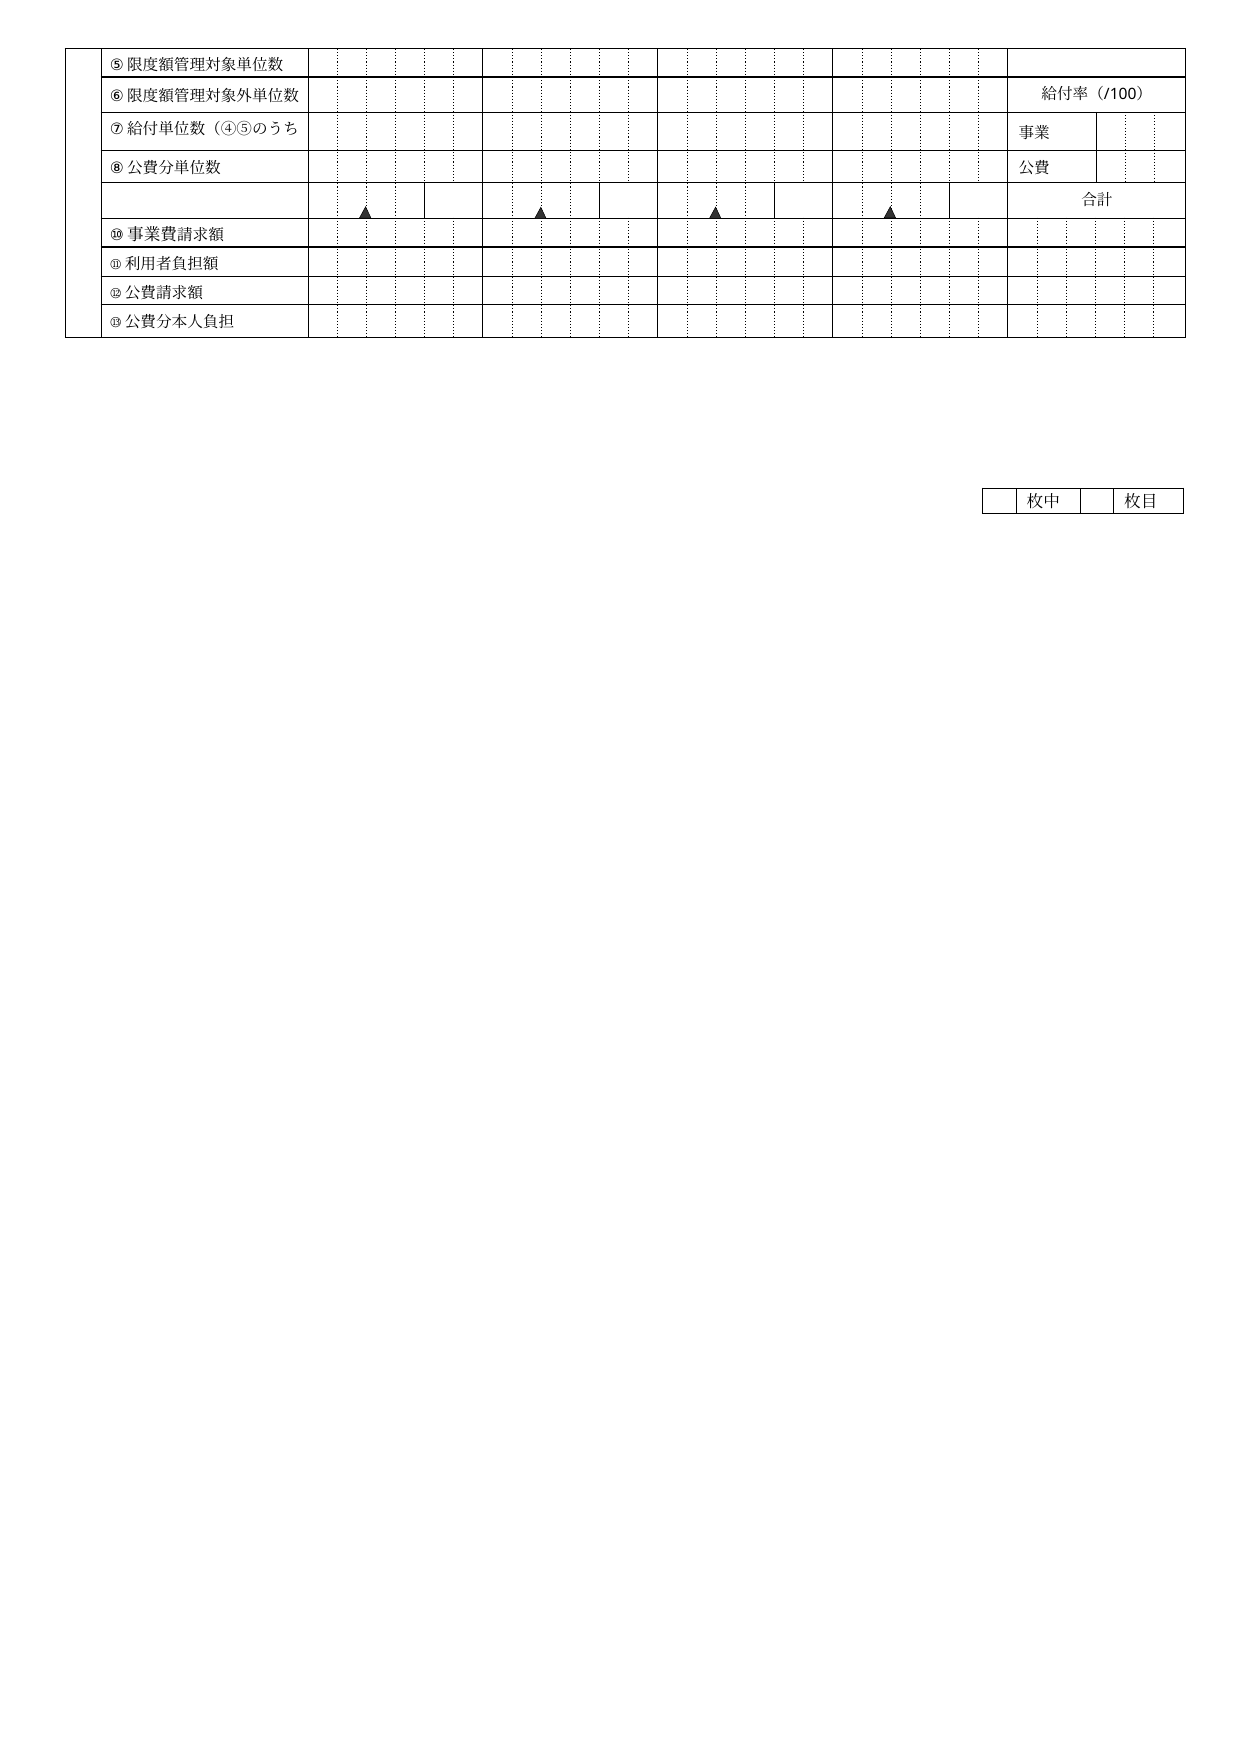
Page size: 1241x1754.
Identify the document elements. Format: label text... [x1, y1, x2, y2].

table_cell [366, 277, 395, 304]
table_cell [337, 305, 366, 337]
table_cell [600, 49, 629, 76]
table_cell [629, 151, 657, 182]
table_cell [395, 49, 424, 76]
table_cell [1008, 219, 1037, 246]
table_cell [745, 49, 774, 76]
table_cell [483, 248, 512, 276]
table_cell [745, 113, 774, 150]
table_cell [483, 151, 512, 182]
table_cell [337, 248, 366, 276]
table_cell [512, 219, 541, 246]
table_cell [745, 219, 774, 246]
table_cell [862, 151, 891, 182]
table_cell [950, 248, 979, 276]
table_cell [833, 49, 862, 76]
table_cell [775, 151, 804, 182]
table_cell [483, 305, 512, 337]
table_cell [483, 219, 512, 246]
table_cell [425, 305, 454, 337]
table_cell [309, 183, 337, 218]
table_cell [950, 49, 979, 76]
table_cell [920, 183, 949, 218]
table_cell [716, 151, 745, 182]
table_cell [658, 183, 687, 218]
table_cell [804, 305, 832, 337]
table_cell ⑩事業費請求額 [102, 219, 308, 246]
table_cell [862, 113, 891, 150]
table_cell [629, 113, 657, 150]
table_cell [833, 78, 862, 112]
table_cell [512, 248, 541, 276]
table_cell [920, 248, 949, 276]
table_cell 円／単位 [775, 183, 832, 218]
table_cell [687, 49, 716, 76]
table_cell [1154, 277, 1185, 304]
table_cell [950, 151, 979, 182]
table_cell [1097, 113, 1126, 150]
table_cell [337, 219, 366, 246]
table_cell [716, 78, 745, 112]
table_cell [541, 49, 570, 76]
table_cell [1095, 248, 1124, 276]
table_cell [454, 219, 482, 246]
table_cell [395, 113, 424, 150]
table_cell [862, 277, 891, 304]
table_cell [891, 277, 920, 304]
table_cell [862, 49, 891, 76]
table_header 枚目 [1114, 489, 1183, 513]
table_cell [1037, 248, 1066, 276]
table_cell [775, 78, 804, 112]
table_cell [658, 151, 687, 182]
table_cell [512, 78, 541, 112]
table_cell [629, 78, 657, 112]
table_cell [804, 151, 832, 182]
table_cell [425, 113, 454, 150]
table_cell [979, 277, 1007, 304]
table_cell [1066, 305, 1095, 337]
table_cell [891, 219, 920, 246]
table_cell [366, 305, 395, 337]
table_cell [309, 277, 337, 304]
table_cell [716, 49, 745, 76]
table_cell [541, 78, 570, 112]
table_cell ⑨単位数単価 [102, 183, 308, 218]
table_cell ⑥限度額管理対象外単位数 [102, 78, 308, 112]
table_cell [454, 49, 482, 76]
table_cell [979, 78, 1007, 112]
table_cell [1126, 151, 1155, 182]
table_cell [512, 277, 541, 304]
table_cell [570, 49, 599, 76]
table_cell [366, 113, 395, 150]
table_cell [658, 248, 687, 276]
table_cell [395, 248, 424, 276]
table_cell [425, 277, 454, 304]
table_cell 合計 [1008, 183, 1185, 218]
table_cell [600, 113, 629, 150]
table_cell [687, 248, 716, 276]
table_cell [366, 219, 395, 246]
table_cell [541, 151, 570, 182]
table_cell [775, 277, 804, 304]
table_cell [862, 219, 891, 246]
table_cell [833, 151, 862, 182]
table_cell [862, 305, 891, 337]
table_cell [1154, 248, 1185, 276]
table_cell [775, 305, 804, 337]
table_cell [395, 151, 424, 182]
table_cell [1066, 277, 1095, 304]
table_cell [658, 49, 687, 76]
table_cell [745, 305, 774, 337]
table_cell [366, 183, 395, 218]
table_cell [1095, 219, 1124, 246]
table_cell [395, 219, 424, 246]
table_cell [687, 219, 716, 246]
table_cell [541, 183, 570, 218]
table_cell [1125, 219, 1154, 246]
table_cell [425, 151, 454, 182]
table_cell [425, 49, 454, 76]
table_cell [804, 49, 832, 76]
table_cell [600, 277, 629, 304]
table_header 枚中 [1017, 489, 1080, 513]
table_cell [425, 248, 454, 276]
table_cell [775, 248, 804, 276]
table_cell [395, 277, 424, 304]
table_cell [570, 151, 599, 182]
table_cell [366, 151, 395, 182]
table_cell ⑦給付単位数（④⑤のうち少ない数）＋⑥ [102, 113, 308, 150]
table_cell [483, 183, 512, 218]
table_cell [541, 277, 570, 304]
table_cell [1008, 305, 1037, 337]
table_cell [1125, 277, 1154, 304]
table_cell [570, 248, 599, 276]
table_cell [570, 277, 599, 304]
table_cell [716, 219, 745, 246]
table_cell [891, 248, 920, 276]
table_cell [804, 277, 832, 304]
table_cell [629, 219, 657, 246]
table_cell [687, 151, 716, 182]
table_cell [1154, 219, 1185, 246]
table_cell [833, 183, 862, 218]
table_cell [1037, 305, 1066, 337]
table_cell 円／単位 [425, 183, 482, 218]
table_cell ⑬公費分本人負担 [102, 305, 308, 337]
table_cell [1155, 151, 1185, 182]
table_cell [454, 277, 482, 304]
table_cell [658, 305, 687, 337]
table_cell [512, 49, 541, 76]
table_cell [950, 219, 979, 246]
table_cell [979, 219, 1007, 246]
table_cell [891, 49, 920, 76]
table_cell [804, 78, 832, 112]
table_cell [716, 113, 745, 150]
table_cell [862, 78, 891, 112]
table_cell [950, 305, 979, 337]
table_cell [687, 183, 716, 218]
table_cell [570, 113, 599, 150]
table_cell [920, 113, 949, 150]
table_cell [600, 78, 629, 112]
table_cell [950, 78, 979, 112]
table_cell [1066, 248, 1095, 276]
table_cell [687, 305, 716, 337]
table_cell [716, 183, 745, 218]
table_cell [570, 305, 599, 337]
table_cell [1097, 151, 1126, 182]
table_cell [658, 113, 687, 150]
table_cell [454, 248, 482, 276]
table_cell [920, 78, 949, 112]
table_cell [425, 219, 454, 246]
table_cell [337, 277, 366, 304]
table_cell [745, 151, 774, 182]
table_cell [629, 277, 657, 304]
table_cell [541, 305, 570, 337]
table_cell [483, 277, 512, 304]
table_cell [512, 305, 541, 337]
table_cell [775, 49, 804, 76]
table_cell [920, 277, 949, 304]
table_cell [337, 78, 366, 112]
table_cell [716, 248, 745, 276]
table_cell [512, 151, 541, 182]
table_cell [425, 78, 454, 112]
table_cell [570, 183, 599, 218]
table_cell [891, 113, 920, 150]
table_cell ⑤限度額管理対象単位数 [102, 49, 308, 76]
table_cell [1125, 248, 1154, 276]
table_cell [716, 305, 745, 337]
table_cell ⑫公費請求額 [102, 277, 308, 304]
table_cell [804, 219, 832, 246]
table_cell [658, 78, 687, 112]
table_cell [1008, 277, 1037, 304]
table_cell [745, 183, 774, 218]
table_cell [687, 113, 716, 150]
table_cell [833, 113, 862, 150]
table_cell [454, 78, 482, 112]
table_cell [862, 248, 891, 276]
table_cell [512, 113, 541, 150]
table_cell [454, 305, 482, 337]
table_cell 円／単位 [950, 183, 1007, 218]
table_cell [716, 277, 745, 304]
table_cell [804, 113, 832, 150]
table_cell [309, 113, 337, 150]
table_cell [1125, 305, 1154, 337]
table_cell 公費 [1008, 151, 1096, 182]
table_cell [1066, 219, 1095, 246]
table_cell [891, 78, 920, 112]
table_cell [395, 78, 424, 112]
table_cell [833, 277, 862, 304]
table_cell 事業 [1008, 113, 1096, 150]
table_cell [862, 183, 891, 218]
table_cell [833, 248, 862, 276]
table_cell [366, 78, 395, 112]
table_cell [658, 219, 687, 246]
table_cell [1154, 305, 1185, 337]
table_cell [775, 219, 804, 246]
table_cell [920, 49, 949, 76]
table_cell [687, 277, 716, 304]
table_cell [483, 78, 512, 112]
table_cell [395, 183, 424, 218]
table_cell [337, 49, 366, 76]
table_cell [891, 183, 920, 218]
table_cell [600, 219, 629, 246]
table_cell [804, 248, 832, 276]
table_cell [1126, 113, 1155, 150]
table_cell [920, 305, 949, 337]
table_cell [1037, 277, 1066, 304]
table_cell [950, 113, 979, 150]
table_cell [979, 305, 1007, 337]
table_cell [629, 305, 657, 337]
table_cell [979, 49, 1007, 76]
table_cell [687, 78, 716, 112]
table_cell [979, 151, 1007, 182]
table_cell [745, 78, 774, 112]
table_cell [600, 305, 629, 337]
table_cell [629, 248, 657, 276]
table_cell [512, 183, 541, 218]
table_cell [629, 49, 657, 76]
table_cell [1008, 248, 1037, 276]
table_cell [454, 151, 482, 182]
table_cell [366, 49, 395, 76]
table_cell [337, 151, 366, 182]
table_cell [1037, 219, 1066, 246]
table_cell [454, 113, 482, 150]
table_cell [891, 151, 920, 182]
table_cell [309, 151, 337, 182]
table_cell [600, 151, 629, 182]
table_cell [541, 113, 570, 150]
table_cell ⑧公費分単位数 [102, 151, 308, 182]
table_cell 給付率（/100） [1008, 78, 1185, 112]
table_cell [1155, 113, 1185, 150]
table_cell [979, 113, 1007, 150]
table_cell [833, 305, 862, 337]
table_cell [309, 305, 337, 337]
table_cell [775, 113, 804, 150]
table_cell [541, 219, 570, 246]
table_cell [658, 277, 687, 304]
table_header [983, 489, 1016, 513]
table_cell [366, 248, 395, 276]
table_cell [833, 219, 862, 246]
table_cell [600, 248, 629, 276]
table_cell 円／単位 [600, 183, 657, 218]
table_cell [309, 219, 337, 246]
table_cell [483, 49, 512, 76]
table_cell [541, 248, 570, 276]
table_header [1081, 489, 1113, 513]
table_cell [483, 113, 512, 150]
table_cell [570, 78, 599, 112]
table_cell [891, 305, 920, 337]
table_cell [309, 78, 337, 112]
table_cell [570, 219, 599, 246]
table_cell [920, 151, 949, 182]
table_cell [1095, 277, 1124, 304]
table_cell [920, 219, 949, 246]
table_cell [337, 183, 366, 218]
table_cell [309, 248, 337, 276]
table_cell [979, 248, 1007, 276]
table_cell [309, 49, 337, 76]
table_cell [395, 305, 424, 337]
table_cell ⑪利用者負担額 [102, 248, 308, 276]
table_cell [1095, 305, 1124, 337]
table_cell [745, 248, 774, 276]
table_cell [745, 277, 774, 304]
table_cell [950, 277, 979, 304]
table_cell [337, 113, 366, 150]
